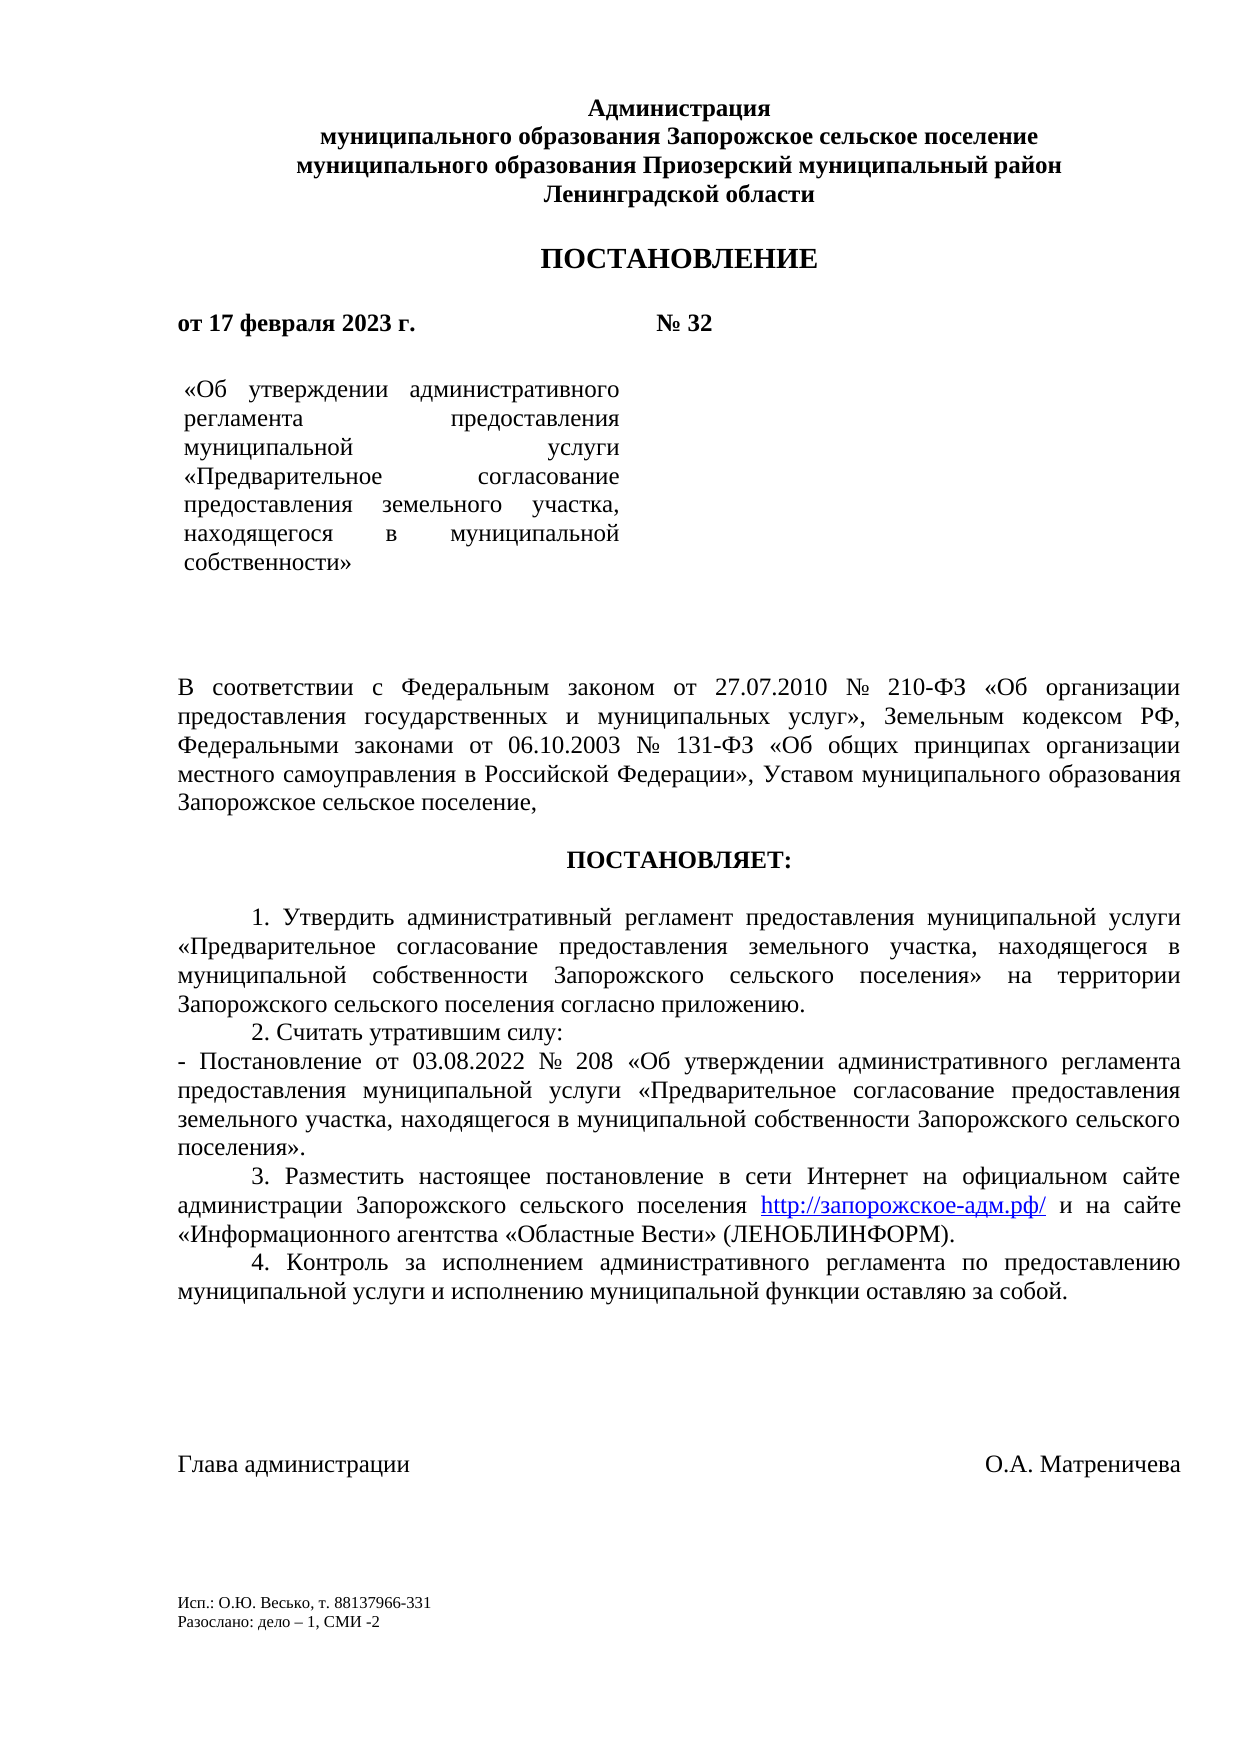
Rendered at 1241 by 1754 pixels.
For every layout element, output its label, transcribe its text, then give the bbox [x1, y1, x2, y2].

text Глава администрации О.А. Матреничева [177, 1449, 1181, 1477]
text 4. Контроль за исполнением административного регламента по предоставлению муниципальной услуги и исполнению муниципальной функции оставляю за собой. [177, 1247, 1181, 1305]
text - Постановление от 03.08.2022 № 208 «Об утверждении административного регламента предоставления муниципальной услуги «Предварительное согласование предоставления земельного участка, находящегося в муниципальной собственности Запорожского сельского поселения». [177, 1046, 1181, 1161]
text муниципального образования Запорожское сельское поселение [177, 121, 1181, 150]
text муниципального образования Приозерский муниципальный район [177, 150, 1181, 179]
text В соответствии с Федеральным законом от 27.07.2010 № 210-ФЗ «Об организации предоставления государственных и муниципальных услуг», Земельным кодексом РФ, Федеральными законами от 06.10.2003 № 131-ФЗ «Об общих принципах организации местного самоуправления в Российской Федерации», Уставом муниципального образования Запорожское сельское поселение, [177, 672, 1181, 816]
text 2. Считать утратившим силу: [177, 1017, 1181, 1046]
text 3. Разместить настоящее постановление в сети Интернет на официальном сайте администрации Запорожского сельского поселения http://запорожское-адм.рф/ и на сайте «Информационного агентства «Областные Вести» (ЛЕНОБЛИНФОРМ). [177, 1161, 1181, 1247]
text ПОСТАНОВЛЯЕТ: [177, 845, 1181, 874]
text от 17 февраля 2023 г. № 32 [177, 308, 1181, 337]
text Администрация [177, 93, 1181, 121]
text 1. Утвердить административный регламент предоставления муниципальной услуги «Предварительное согласование предоставления земельного участка, находящегося в муниципальной собственности Запорожского сельского поселения» на территории Запорожского сельского поселения согласно приложению. [177, 902, 1181, 1017]
text ПОСТАНОВЛЕНИЕ [177, 241, 1181, 275]
text Исп.: О.Ю. Весько, т. 88137966-331 [177, 1592, 1181, 1612]
text Ленинградской области [177, 179, 1181, 208]
text Разослано: дело – 1, СМИ -2 [177, 1612, 1181, 1631]
